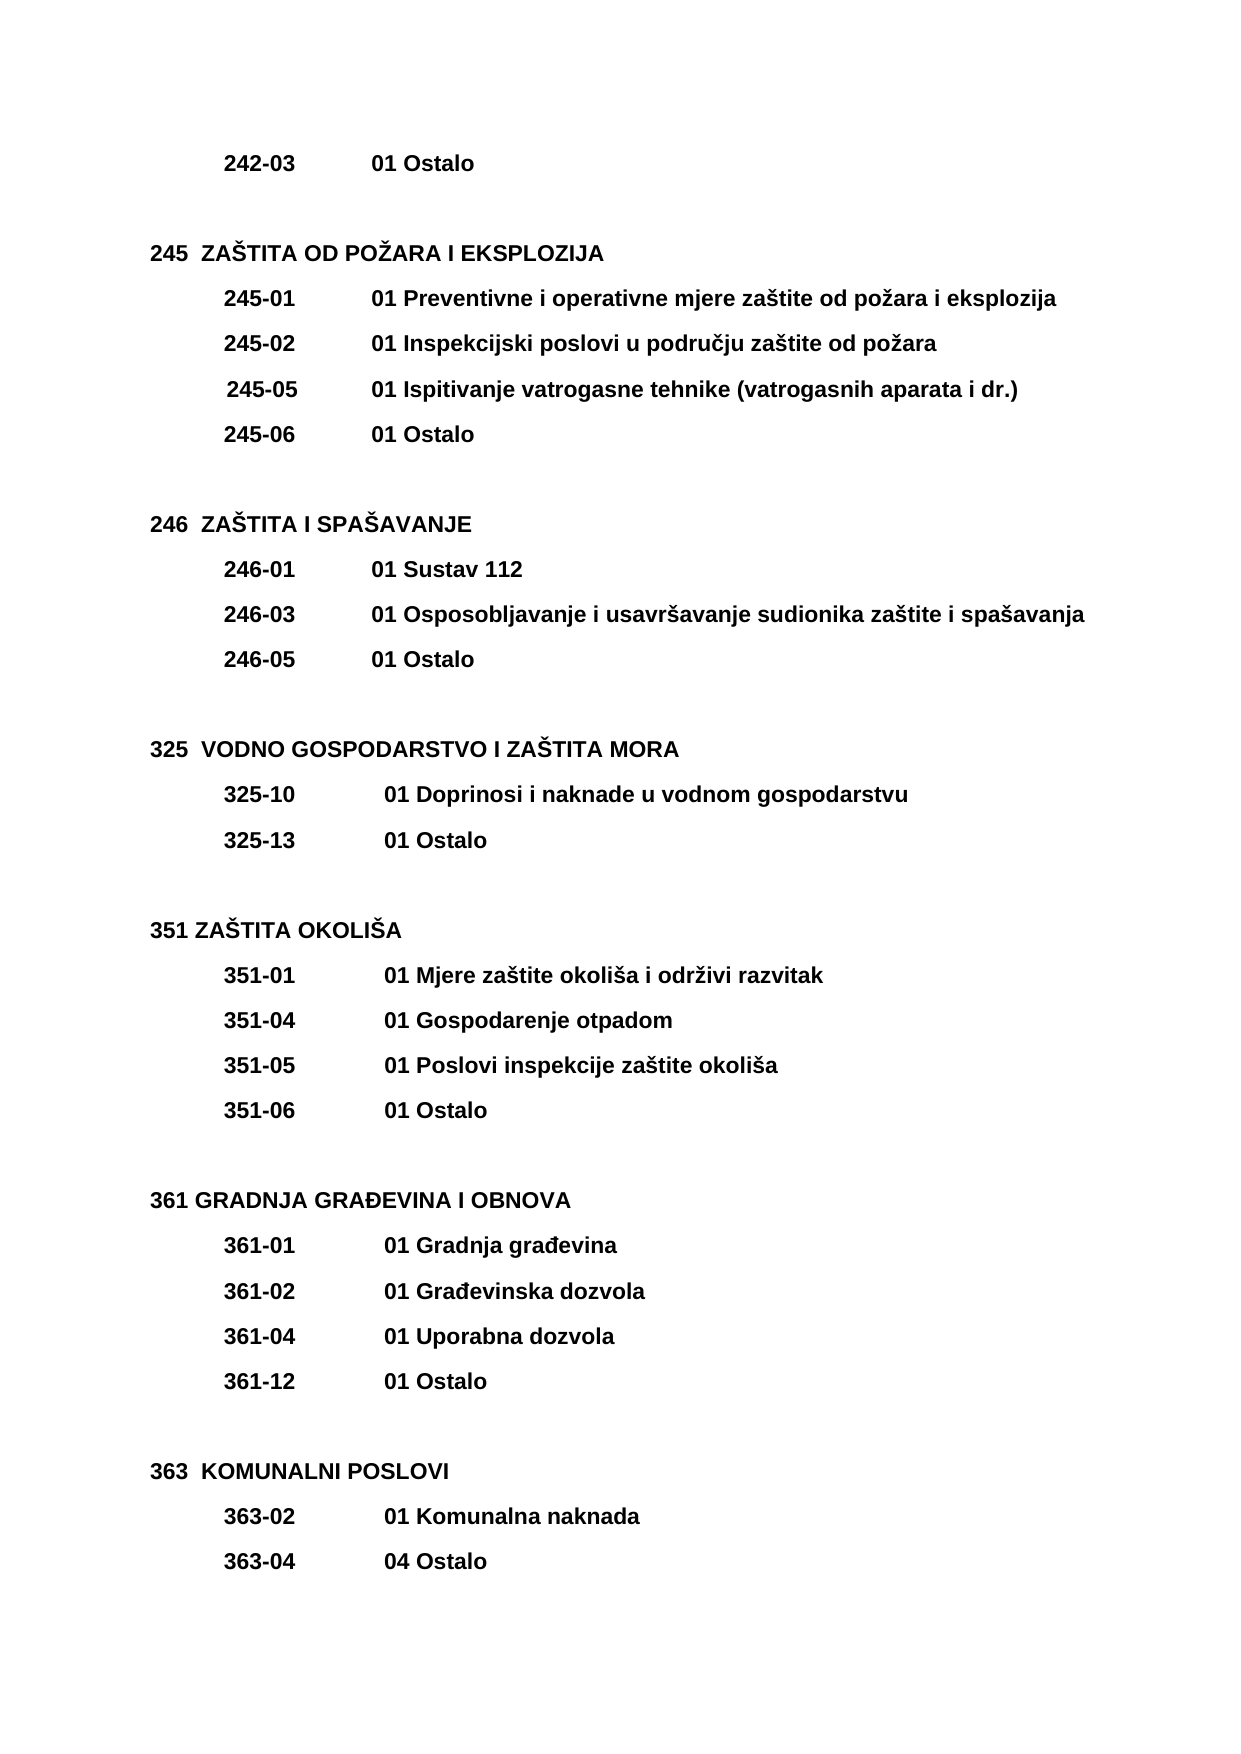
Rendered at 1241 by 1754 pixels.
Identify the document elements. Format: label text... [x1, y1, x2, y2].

text 245-05 01 Ispitivanje vatrogasne tehnike (vatrogasnih aparata i dr.) [150, 376, 1090, 402]
text 363-02 01 Komunalna naknada [150, 1503, 1090, 1529]
text 245-01 01 Preventivne i operativne mjere zaštite od požara i eksplozija [150, 285, 1090, 312]
text 361-12 01 Ostalo [150, 1368, 1090, 1394]
text 245 ZAŠTITA OD POŽARA I EKSPLOZIJA [150, 240, 1090, 267]
text 363 KOMUNALNI POSLOVI [150, 1458, 1090, 1484]
text 325-10 01 Doprinosi i naknade u vodnom gospodarstvu [150, 781, 1090, 808]
text 351-05 01 Poslovi inspekcije zaštite okoliša [150, 1052, 1090, 1078]
text 361-01 01 Gradnja građevina [150, 1232, 1090, 1259]
text 325 VODNO GOSPODARSTVO I ZAŠTITA MORA [150, 736, 1090, 763]
text 361 GRADNJA GRAĐEVINA I OBNOVA [150, 1187, 1090, 1214]
text 325-13 01 Ostalo [150, 827, 1090, 853]
text 245-02 01 Inspekcijski poslovi u području zaštite od požara [150, 330, 1090, 357]
text 246-01 01 Sustav 112 [150, 556, 1090, 582]
text 246 ZAŠTITA I SPAŠAVANJE [150, 511, 1090, 537]
text 242-03 01 Ostalo [150, 150, 1090, 176]
text 351-06 01 Ostalo [150, 1097, 1090, 1123]
text 361-02 01 Građevinska dozvola [150, 1278, 1090, 1304]
text 246-03 01 Osposobljavanje i usavršavanje sudionika zaštite i spašavanja [150, 601, 1090, 627]
text 351 ZAŠTITA OKOLIŠA [150, 917, 1090, 943]
text 351-01 01 Mjere zaštite okoliša i održivi razvitak [150, 962, 1090, 988]
text 361-04 01 Uporabna dozvola [150, 1323, 1090, 1349]
text 363-04 04 Ostalo [150, 1548, 1090, 1574]
text 246-05 01 Ostalo [150, 646, 1090, 672]
text 245-06 01 Ostalo [150, 421, 1090, 447]
text 351-04 01 Gospodarenje otpadom [150, 1007, 1090, 1033]
